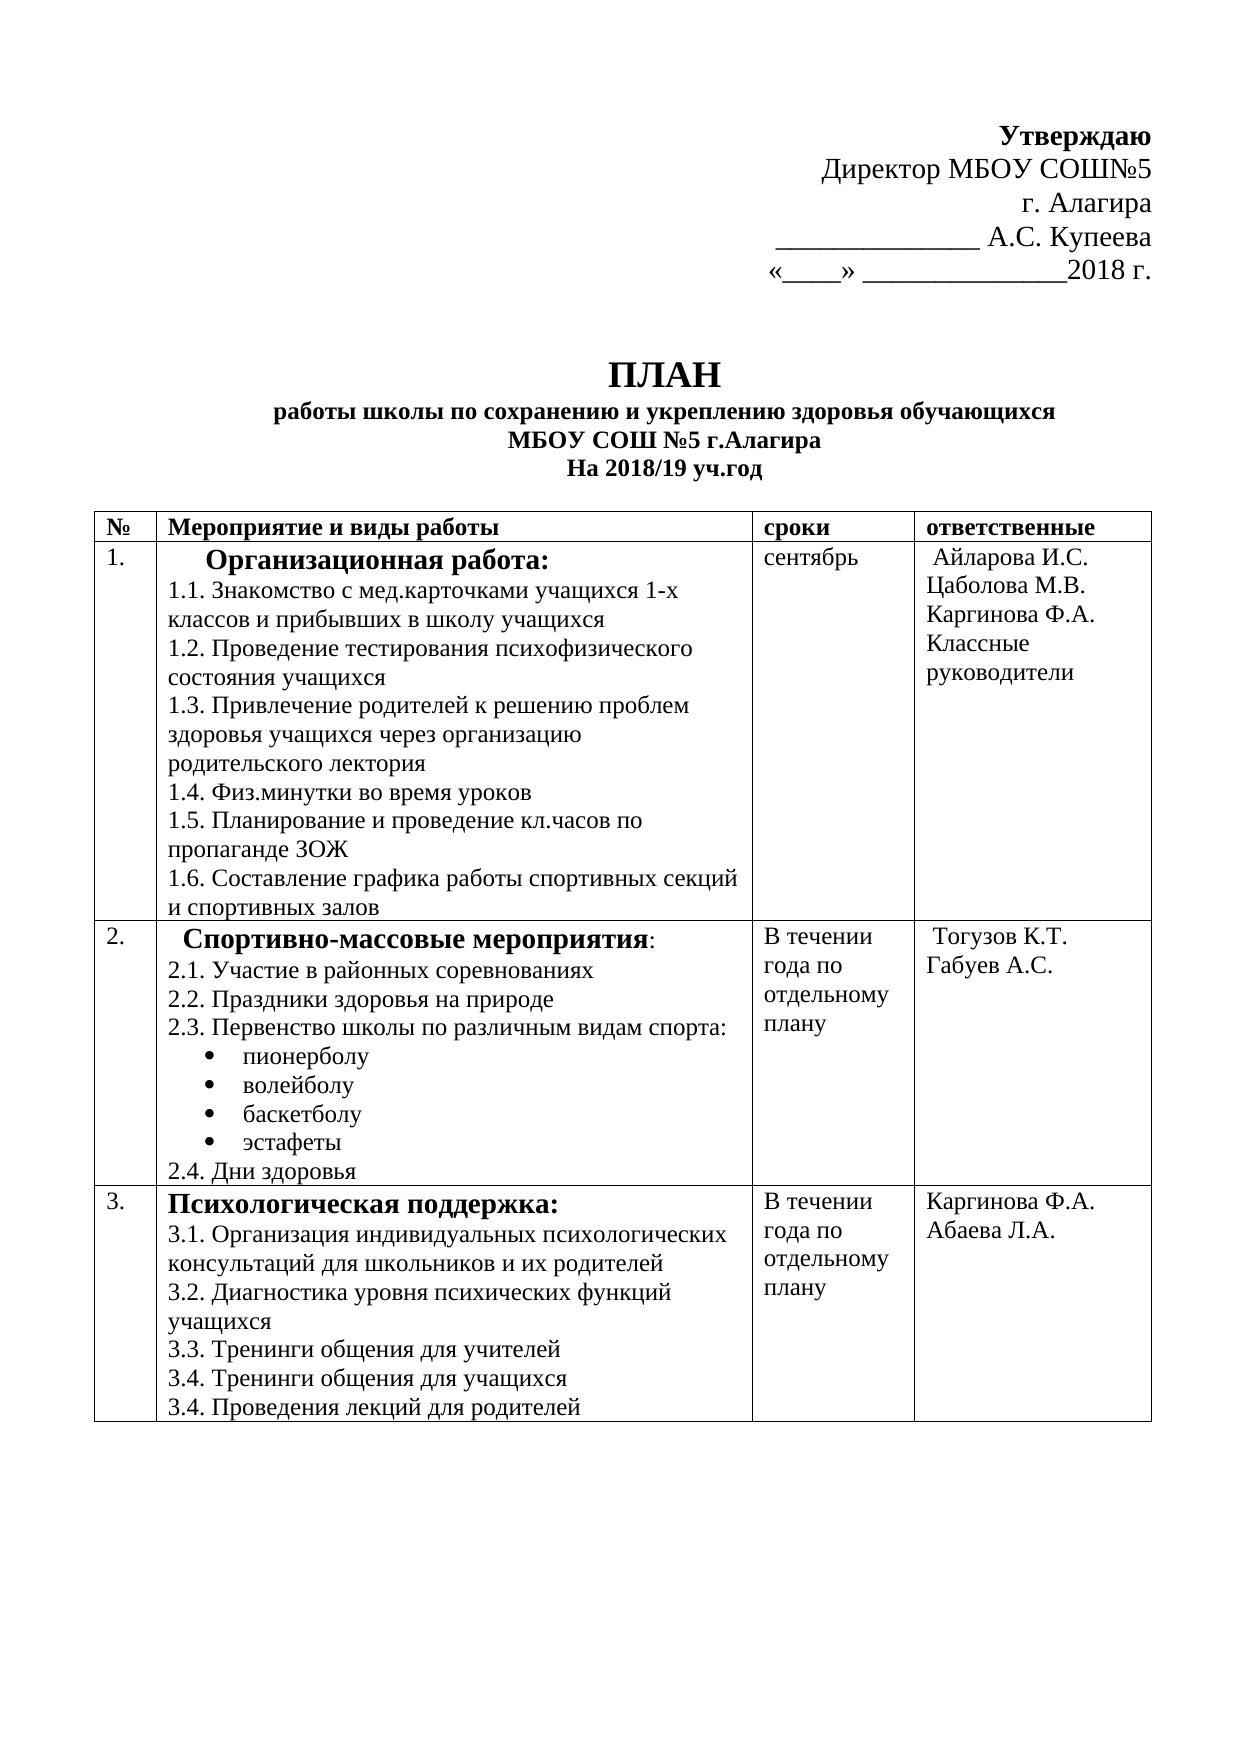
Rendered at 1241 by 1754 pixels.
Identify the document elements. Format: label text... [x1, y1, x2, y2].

text работы школы по сохранению и укреплению здоровья обучающихся [177, 396, 1152, 425]
table_cell В течении года по отдельному плану [753, 921, 914, 1185]
table_cell 3. [95, 1186, 156, 1421]
table_cell 1. [95, 542, 156, 920]
table_cell Тогузов К.Т. Габуев А.С. [915, 921, 1151, 1185]
text «____» ______________2018 г. [177, 252, 1152, 286]
table_cell Организационная работа: 1.1. Знакомство с мед.карточками учащихся 1-х классов и прибывших в школу учащихся 1.2. Проведение тестирования психофизического состояния учащихся 1.3. Привлечение родителей к решению проблем здоровья учащихся через организацию родительского лектория 1.4. Физ.минутки во время уроков 1.5. Планирование и проведение кл.часов по пропаганде ЗОЖ 1.6. Составление графика работы спортивных секций и спортивных залов [157, 542, 752, 920]
table_cell 2. [95, 921, 156, 1185]
table_header сроки [753, 512, 914, 541]
text ______________ А.С. Купеева [177, 219, 1152, 252]
text Утверждаю [177, 118, 1152, 152]
table_cell Психологическая поддержка: 3.1. Организация индивидуальных психологических консультаций для школьников и их родителей 3.2. Диагностика уровня психических функций учащихся 3.3. Тренинги общения для учителей 3.4. Тренинги общения для учащихся 3.4. Проведения лекций для родителей [157, 1186, 752, 1421]
table_cell сентябрь [753, 542, 914, 920]
text ПЛАН [177, 353, 1152, 396]
table_cell Айларова И.С. Цаболова М.В. Каргинова Ф.А. Классные руководители [915, 542, 1151, 920]
table_cell Каргинова Ф.А. Абаева Л.А. [915, 1186, 1151, 1421]
table_cell В течении года по отдельному плану [753, 1186, 914, 1421]
text Директор МБОУ СОШ№5 [177, 152, 1152, 185]
table_header Мероприятие и виды работы [157, 512, 752, 541]
text На 2018/19 уч.год [177, 453, 1152, 482]
text г. Алагира [177, 185, 1152, 219]
table_header ответственные [915, 512, 1151, 541]
table_header № [95, 512, 156, 541]
table_cell Спортивно-массовые мероприятия: 2.1. Участие в районных соревнованиях 2.2. Праздники здоровья на природе 2.3. Первенство школы по различным видам спорта: пионерболу волейболу баскетболу эстафеты 2.4. Дни здоровья [157, 921, 752, 1185]
text МБОУ СОШ №5 г.Алагира [177, 425, 1152, 453]
